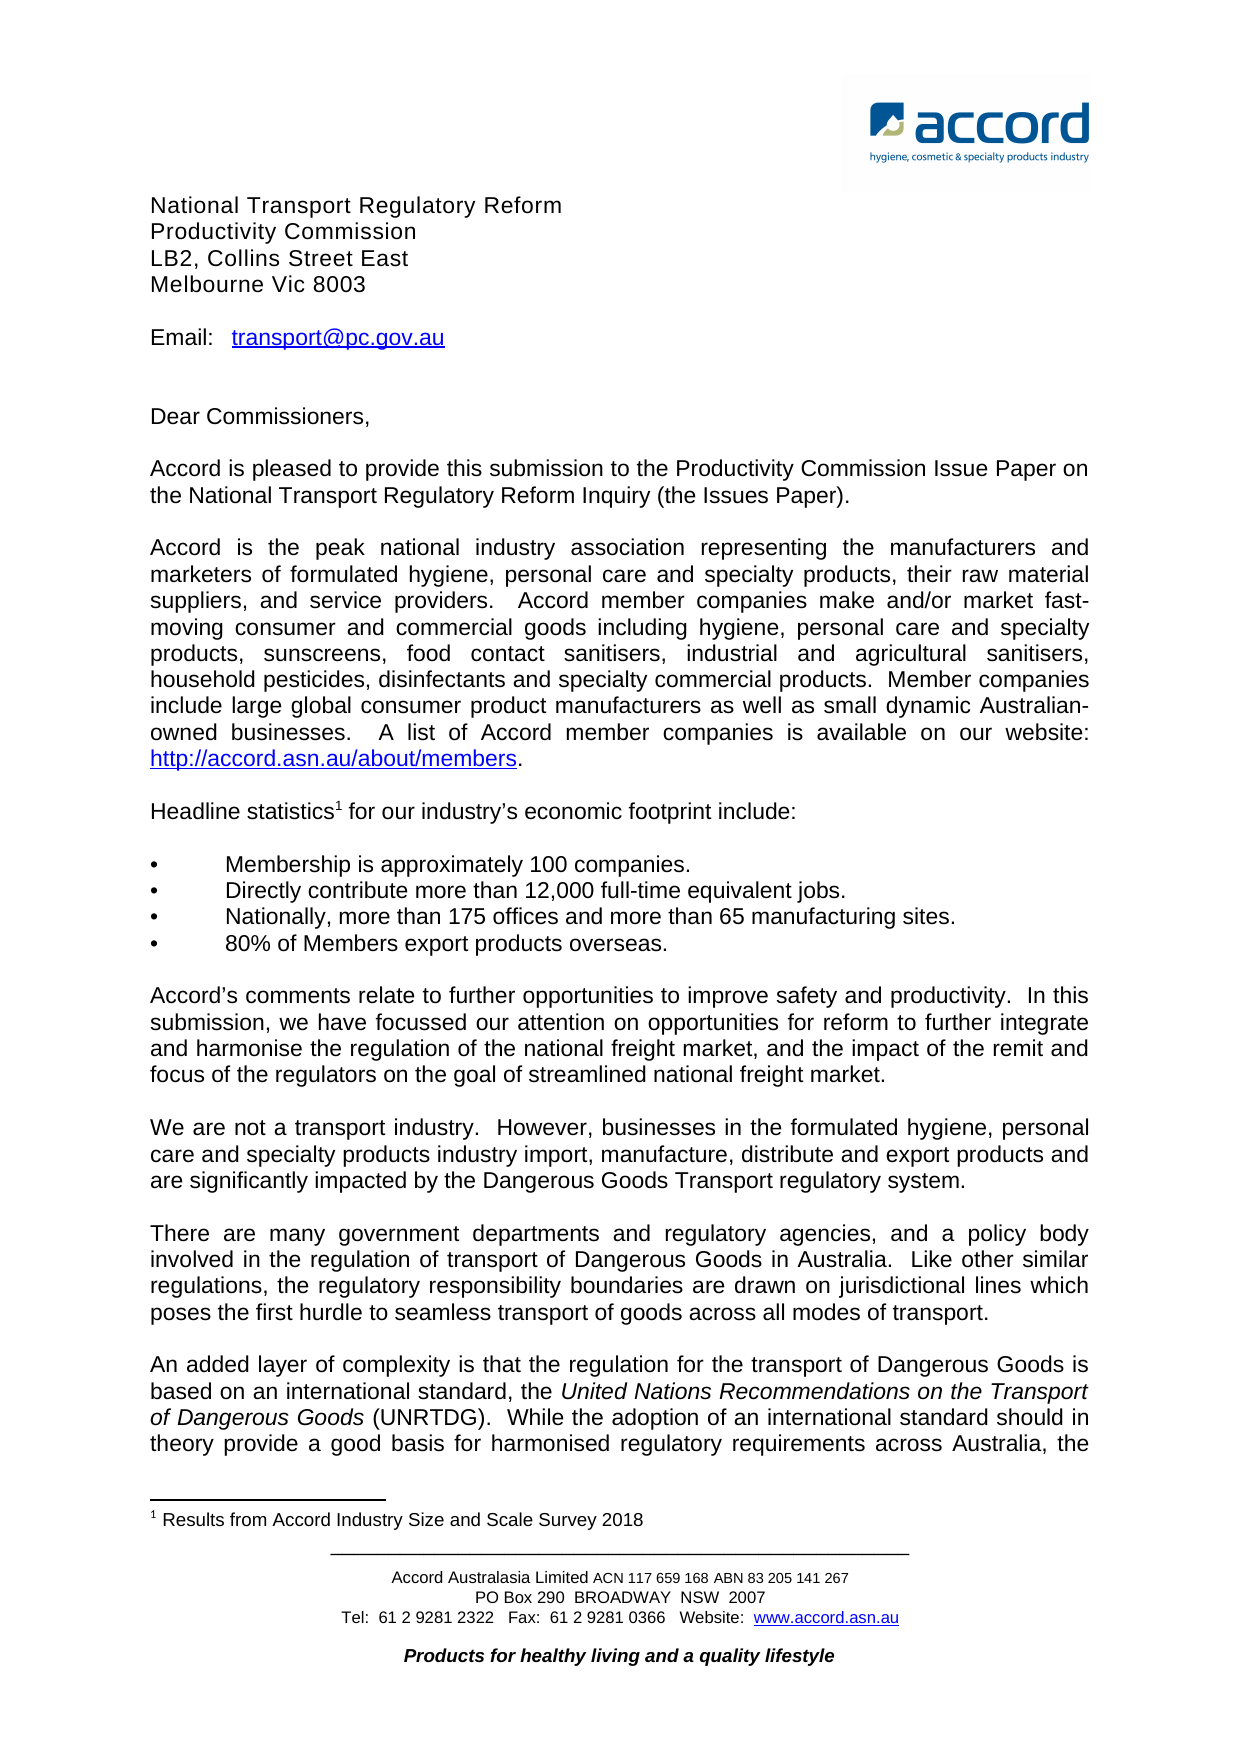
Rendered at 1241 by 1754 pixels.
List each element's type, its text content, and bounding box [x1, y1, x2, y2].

text Accord’s comments relate to further opportunities to improve safety and productivity. In this submission, we have focussed our attention on opportunities for reform to further integrate and harmonise the regulation of the national freight market, and the impact of the remit and focus of the regulators on the goal of streamlined national freight market. [150, 982, 1090, 1088]
text • Directly contribute more than 12,000 full-time equivalent jobs. [150, 877, 1090, 903]
text Dear Commissioners, [150, 403, 1090, 429]
text There are many government departments and regulatory agencies, and a policy body involved in the regulation of transport of Dangerous Goods in Australia. Like other similar regulations, the regulatory responsibility boundaries are drawn on jurisdictional lines which poses the first hurdle to seamless transport of goods across all modes of transport. [150, 1219, 1090, 1325]
text Accord is pleased to provide this submission to the Productivity Commission Issue Paper on the National Transport Regulatory Reform Inquiry (the Issues Paper). [150, 455, 1090, 508]
text Accord is the peak national industry association representing the manufacturers and marketers of formulated hygiene, personal care and specialty products, their raw material suppliers, and service providers. Accord member companies make and/or market fast-moving consumer and commercial goods including hygiene, personal care and specialty products, sunscreens, food contact sanitisers, industrial and agricultural sanitisers, household pesticides, disinfectants and specialty commercial products. Member companies include large global consumer product manufacturers as well as small dynamic Australian-owned businesses. A list of Accord member companies is available on our website: http://accord.asn.au/about/members. [150, 534, 1090, 772]
picture [841, 73, 1091, 192]
text National Transport Regulatory Reform Productivity Commission LB2, Collins Street East Melbourne Vic 8003 [150, 192, 1090, 297]
text • 80% of Members export products overseas. [150, 930, 1090, 956]
text • Nationally, more than 175 offices and more than 65 manufacturing sites. [150, 903, 1090, 930]
text Email: transport@pc.gov.au [150, 323, 1090, 350]
text We are not a transport industry. However, businesses in the formulated hygiene, personal care and specialty products industry import, manufacture, distribute and export products and are significantly impacted by the Dangerous Goods Transport regulatory system. [150, 1114, 1090, 1193]
text • Membership is approximately 100 companies. [150, 851, 1090, 877]
text Headline statistics for our industry’s economic footprint include: [150, 798, 1090, 824]
